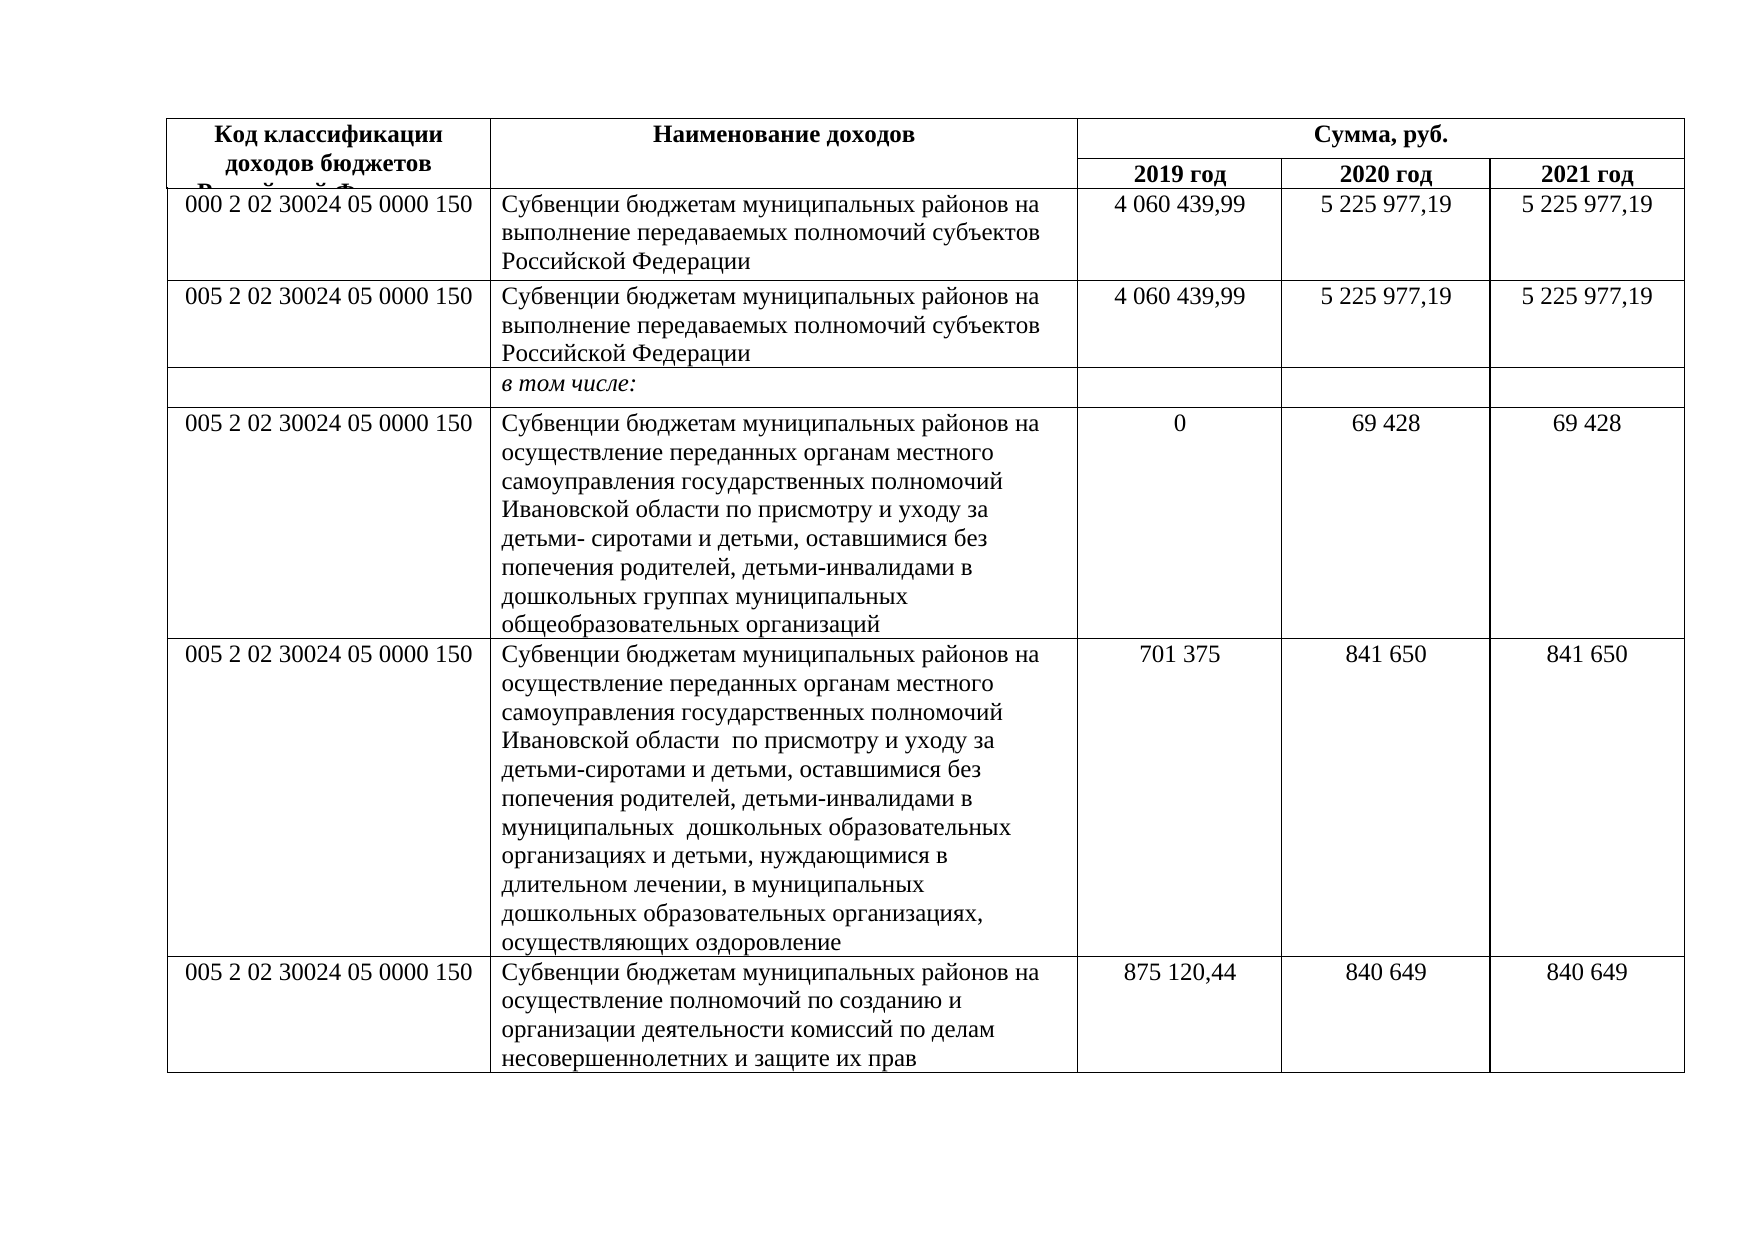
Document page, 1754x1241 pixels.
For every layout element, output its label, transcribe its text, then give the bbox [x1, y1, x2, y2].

table_cell 4 060 439,99 [1078, 189, 1281, 280]
table_header Наименование доходов [491, 119, 1077, 188]
table_cell 2021 год [1491, 159, 1684, 188]
table_cell 5 225 977,19 [1282, 281, 1489, 367]
table_cell [168, 368, 490, 407]
table_cell 2019 год [1078, 159, 1281, 188]
table_cell Субвенции бюджетам муниципальных районов на осуществление полномочий по созданию и организации деятельности комиссий по делам несовершеннолетних и защите их прав [491, 957, 1077, 1072]
table_cell 5 225 977,19 [1282, 189, 1489, 280]
table_cell 005 2 02 30024 05 0000 150 [168, 957, 490, 1072]
table_cell 841 650 [1282, 639, 1489, 956]
table_cell 000 2 02 30024 05 0000 150 [168, 189, 490, 280]
table_cell 005 2 02 30024 05 0000 150 [168, 639, 490, 956]
table_cell в том числе: [491, 368, 1077, 407]
table_header Код классификации доходов бюджетов Российской Федерации [167, 119, 490, 188]
table_header Сумма, руб. [1078, 119, 1684, 158]
table_cell [1491, 368, 1684, 407]
table_cell 5 225 977,19 [1491, 189, 1684, 280]
table_cell 701 375 [1078, 639, 1281, 956]
table_cell 005 2 02 30024 05 0000 150 [168, 408, 490, 638]
table_cell [1078, 368, 1281, 407]
table_cell 2020 год [1282, 159, 1489, 188]
table_cell Субвенции бюджетам муниципальных районов на выполнение передаваемых полномочий субъектов Российской Федерации [491, 281, 1077, 367]
table_cell Субвенции бюджетам муниципальных районов на осуществление переданных органам местного самоуправления государственных полномочий Ивановской области по присмотру и уходу за детьми- сиротами и детьми, оставшимися без попечения родителей, детьми-инвалидами в дошкольных группах муниципальных общеобразовательных организаций [491, 408, 1077, 638]
table_cell 840 649 [1282, 957, 1489, 1072]
table_cell 5 225 977,19 [1491, 281, 1684, 367]
table_cell Субвенции бюджетам муниципальных районов на осуществление переданных органам местного самоуправления государственных полномочий Ивановской области по присмотру и уходу за детьми-сиротами и детьми, оставшимися без попечения родителей, детьми-инвалидами в муниципальных дошкольных образовательных организациях и детьми, нуждающимися в длительном лечении, в муниципальных дошкольных образовательных организациях, осуществляющих оздоровление [491, 639, 1077, 956]
table_cell [1282, 368, 1489, 407]
table_cell 69 428 [1491, 408, 1684, 638]
table_cell 005 2 02 30024 05 0000 150 [168, 281, 490, 367]
table_cell 4 060 439,99 [1078, 281, 1281, 367]
table_cell 875 120,44 [1078, 957, 1281, 1072]
table_cell 841 650 [1491, 639, 1684, 956]
table_cell 0 [1078, 408, 1281, 638]
table_cell 69 428 [1282, 408, 1489, 638]
table_cell 840 649 [1491, 957, 1684, 1072]
table_cell Субвенции бюджетам муниципальных районов на выполнение передаваемых полномочий субъектов Российской Федерации [491, 189, 1077, 280]
